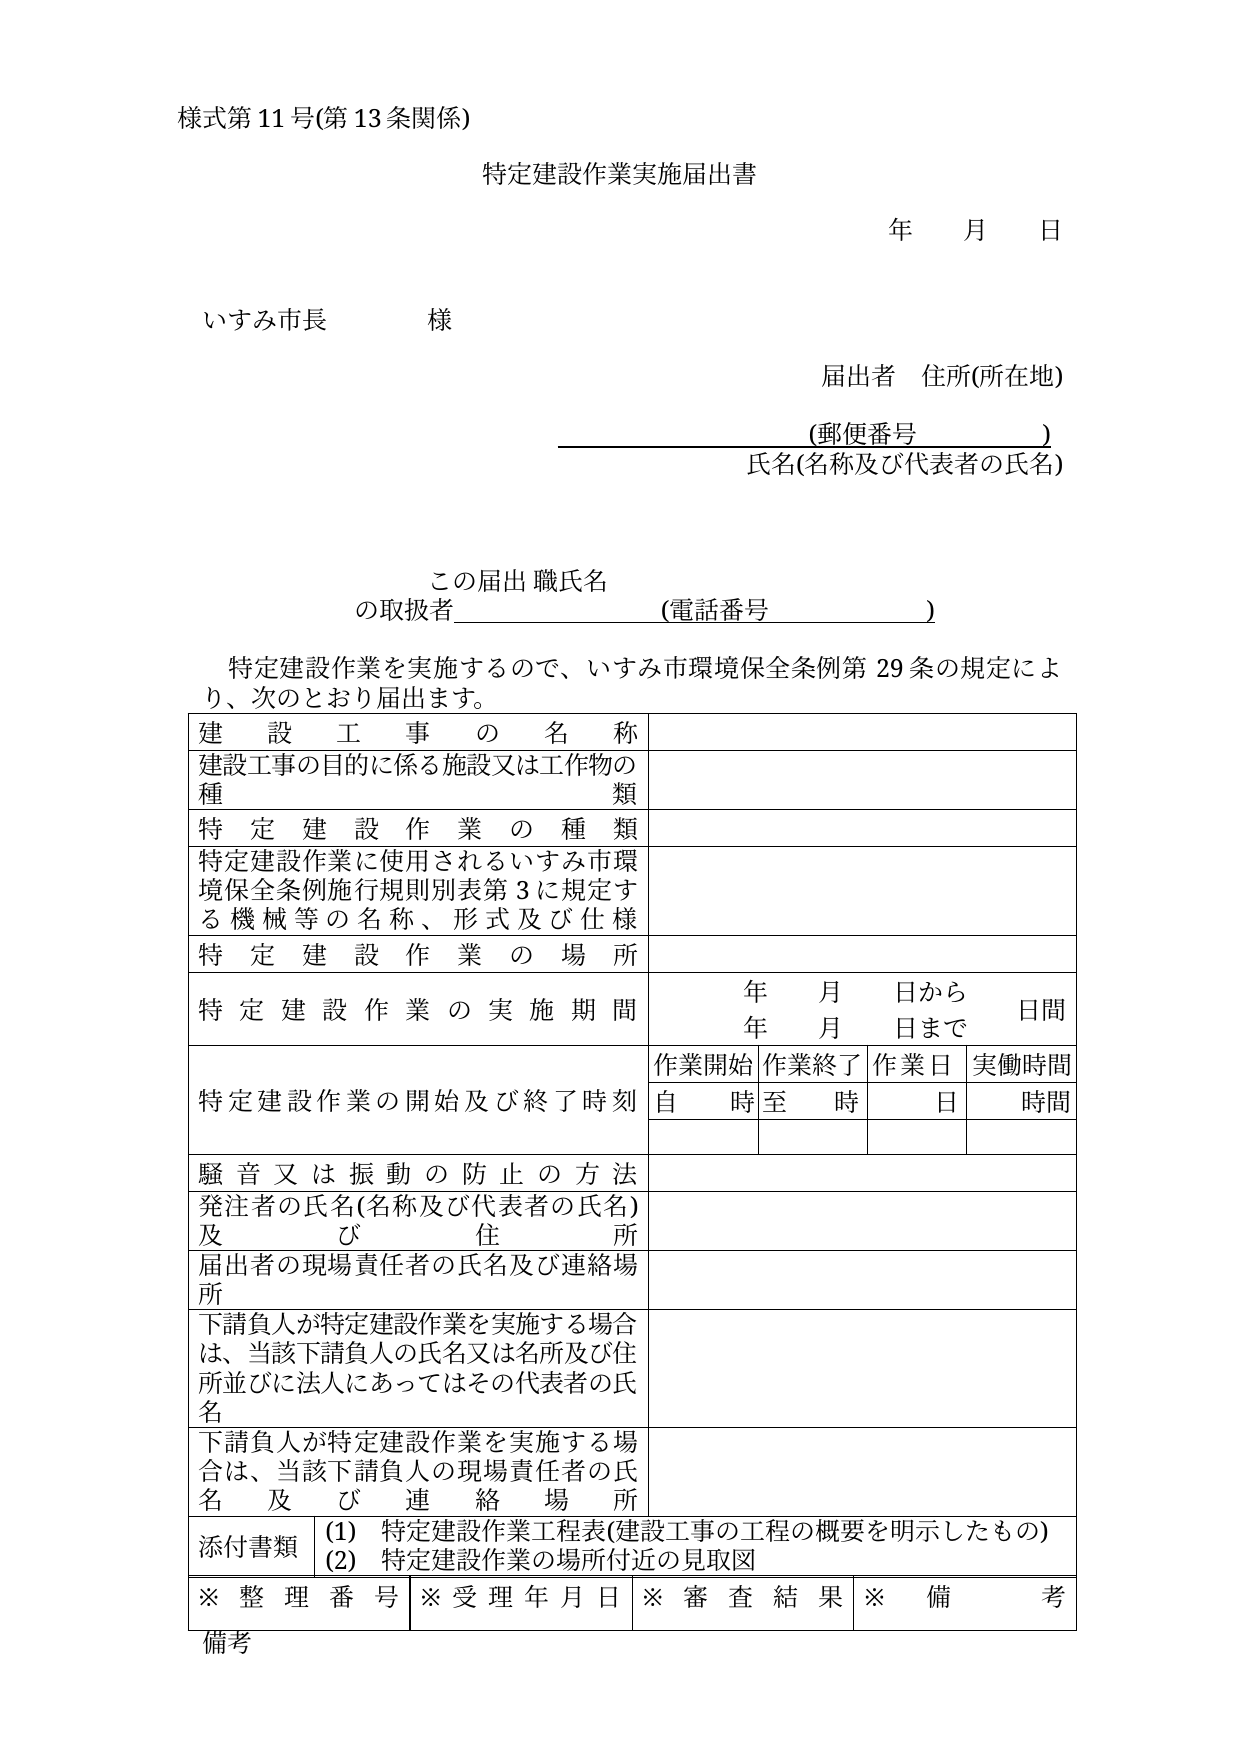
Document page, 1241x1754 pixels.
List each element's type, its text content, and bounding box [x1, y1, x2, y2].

table_cell 日間 [978, 973, 1076, 1044]
table_cell 作業終了 [759, 1046, 867, 1082]
table_cell [967, 1120, 1076, 1154]
text この届出 職氏名 [177, 567, 763, 596]
table_cell 建設工事の目的に係る施設又は工作物の種類 [189, 751, 648, 809]
table_cell 自時 [649, 1083, 758, 1118]
text の取扱者 (電話番号 ) [177, 596, 1063, 625]
table_cell ※備 考 [854, 1578, 1076, 1630]
table_cell 添付書類 [189, 1517, 314, 1575]
table_cell 騒音又は振動の防止の方法 [189, 1155, 648, 1191]
table_cell [649, 936, 1076, 972]
text 特定建設作業を実施するので、いすみ市環境保全条例第29条の規定により、次のとおり届出ます。 [177, 654, 1063, 713]
table_cell 時間 [967, 1083, 1076, 1118]
text 様式第11号(第13条関係) [177, 104, 1063, 133]
table_cell 発注者の氏名(名称及び代表者の氏名)及び住所 [189, 1192, 648, 1250]
table_cell [649, 1428, 1076, 1516]
table_cell [649, 810, 1076, 846]
table_cell 特定建設作業の場所 [189, 936, 648, 972]
table_cell 下請負人が特定建設作業を実施する場合は、当該下請負人の現場責任者の氏名及び連絡場所 [189, 1428, 648, 1516]
table_cell 特定建設作業に使用されるいすみ市環境保全条例施行規則別表第3に規定する機械等の名称、形式及び仕様 [189, 847, 648, 935]
text (郵便番号 ) [177, 421, 1051, 450]
table_cell ※整理番号 [189, 1578, 409, 1630]
table_cell ※審査結果 [633, 1578, 853, 1630]
table_cell ※受理年月日 [411, 1578, 632, 1630]
table_cell 特定建設作業の種類 [189, 810, 648, 846]
table_cell 作業日 [868, 1046, 966, 1082]
text 年 月 日 [177, 216, 1063, 245]
table_cell 日 [868, 1083, 966, 1118]
text 特定建設作業実施届出書 [177, 160, 1063, 189]
table_cell 特定建設作業の実施期間 [189, 973, 648, 1044]
table_cell 作業開始 [649, 1046, 758, 1082]
table_cell [649, 1192, 1076, 1250]
table_cell [649, 1155, 1076, 1191]
table_cell [649, 1310, 1076, 1427]
table_cell 至時 [759, 1083, 867, 1118]
table_cell [649, 1251, 1076, 1309]
table_cell [649, 1120, 758, 1154]
table_cell 届出者の現場責任者の氏名及び連絡場所 [189, 1251, 648, 1309]
text 備考 [177, 1631, 1063, 1658]
table_cell [649, 751, 1076, 809]
table_header 建設工事の名称 [189, 714, 648, 750]
table_cell [868, 1120, 966, 1154]
table_cell (1) 特定建設作業工程表(建設工事の工程の概要を明示したもの) (2) 特定建設作業の場所付近の見取図 [315, 1517, 1076, 1575]
table_header [649, 714, 1076, 750]
table_cell [759, 1120, 867, 1154]
table_cell [649, 847, 1076, 935]
table_cell 特定建設作業の開始及び終了時刻 [189, 1046, 648, 1154]
table_cell 下請負人が特定建設作業を実施する場合は、当該下請負人の氏名又は名所及び住所並びに法人にあってはその代表者の氏名 [189, 1310, 648, 1427]
text 届出者 住所(所在地) [177, 362, 1063, 391]
text 氏名(名称及び代表者の氏名) [177, 450, 1063, 479]
table_cell 年 月 日から 年 月 日まで [649, 973, 978, 1044]
table_cell 実働時間 [967, 1046, 1076, 1082]
text いすみ市長 様 [177, 306, 1063, 335]
